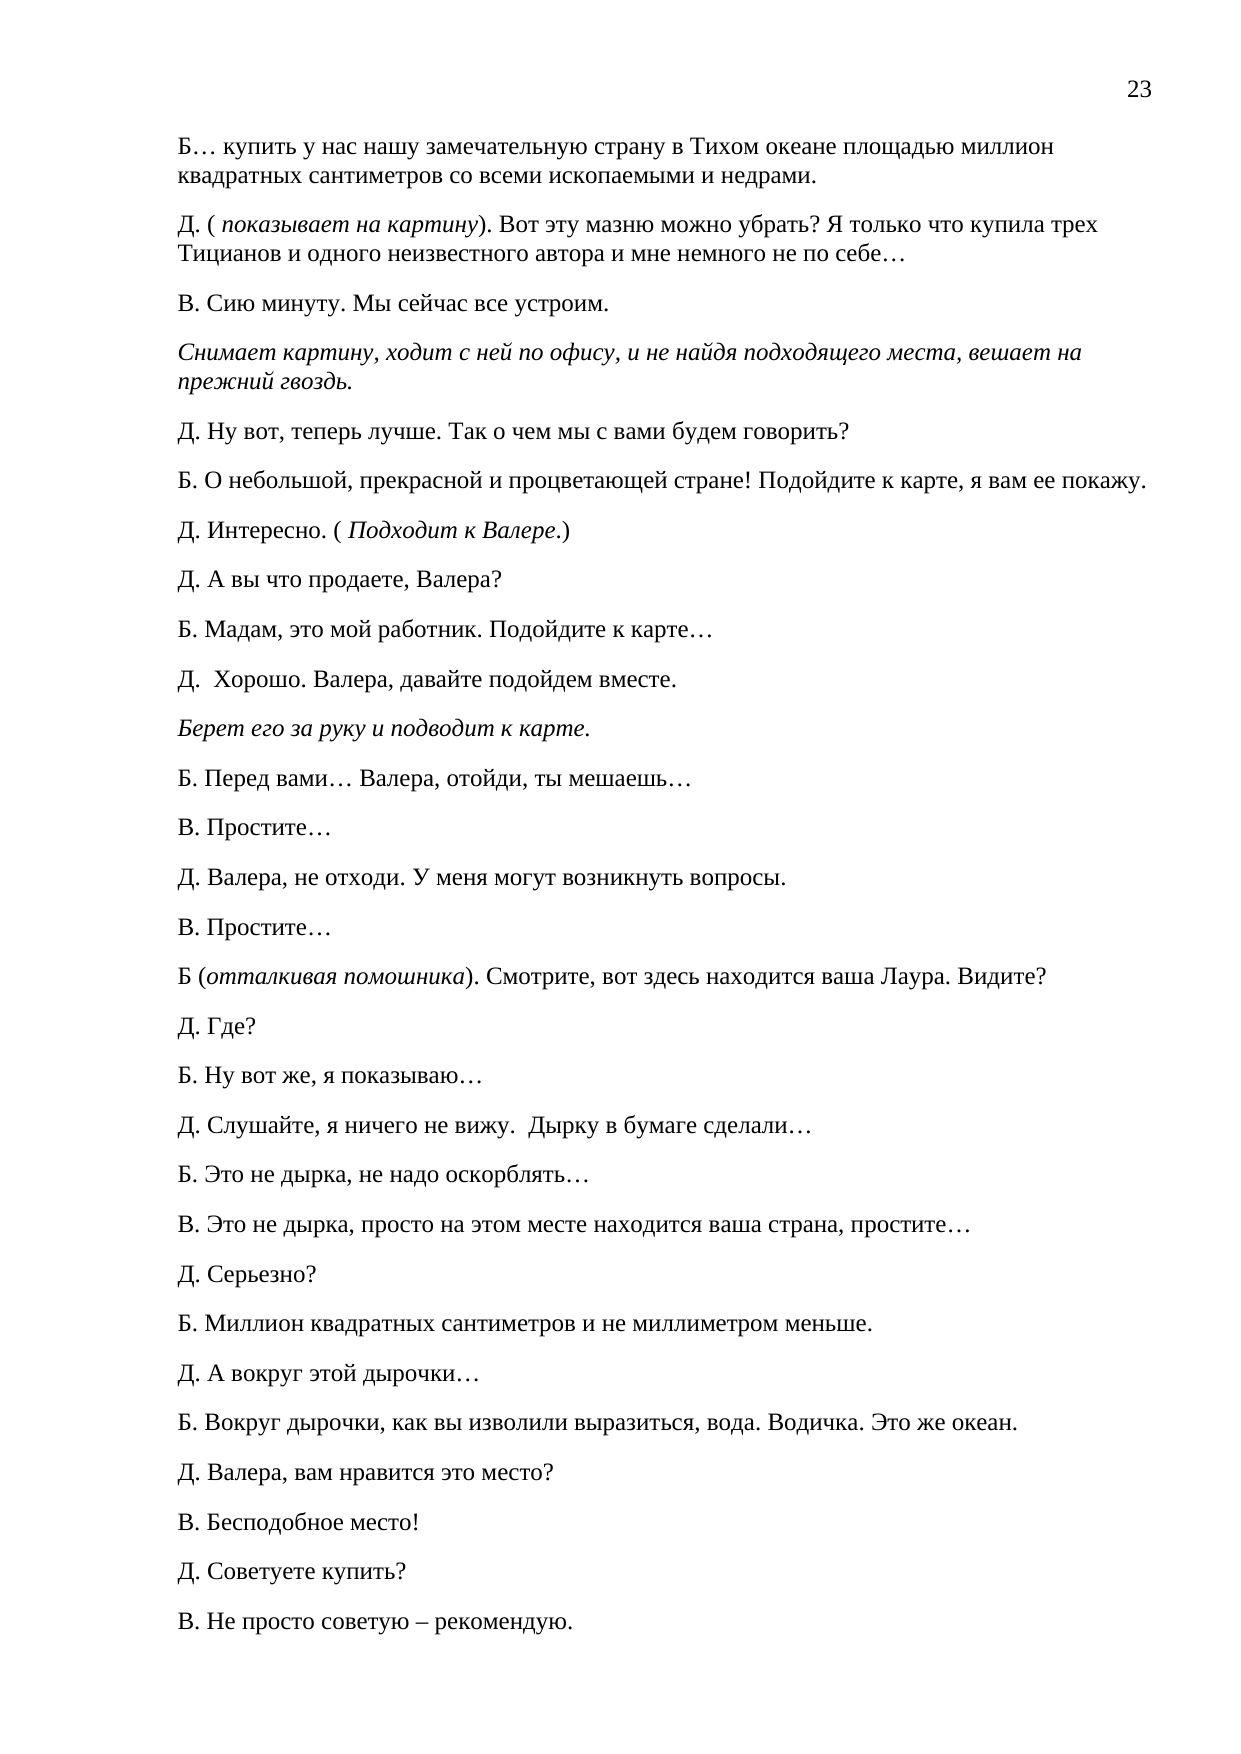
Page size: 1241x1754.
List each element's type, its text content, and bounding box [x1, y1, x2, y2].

text Д. Валера, вам нравится это место? [177, 1457, 1152, 1486]
text Д. Валера, не отходи. У меня могут возникнуть вопросы. [177, 862, 1152, 891]
text Б. Мадам, это мой работник. Подойдите к карте… [177, 614, 1152, 643]
text Д. Интересно. ( Подходит к Валере.) [177, 515, 1152, 544]
text Берет его за руку и подводит к карте. [177, 713, 1152, 742]
text Б. Ну вот же, я показываю… [177, 1060, 1152, 1089]
text Б. Миллион квадратных сантиметров и не миллиметром меньше. [177, 1308, 1152, 1337]
text Б. Это не дырка, не надо оскорблять… [177, 1159, 1152, 1188]
text Д. Где? [177, 1011, 1152, 1039]
text Б… купить у нас нашу замечательную страну в Тихом океане площадью миллион квадратных сантиметров со всеми ископаемыми и недрами. [177, 131, 1152, 189]
text В. Простите… [177, 812, 1152, 841]
text Б. Перед вами… Валера, отойди, ты мешаешь… [177, 763, 1152, 792]
text Б (отталкивая помошника). Смотрите, вот здесь находится ваша Лаура. Видите? [177, 961, 1152, 990]
text Б. О небольшой, прекрасной и процветающей стране! Подойдите к карте, я вам ее покажу. [177, 465, 1152, 494]
text Д. Серьезно? [177, 1259, 1152, 1287]
text Д. А вокруг этой дырочки… [177, 1358, 1152, 1387]
text В. Не просто советую – рекомендую. [177, 1606, 1152, 1634]
text В. Бесподобное место! [177, 1507, 1152, 1535]
text В. Это не дырка, просто на этом месте находится ваша страна, простите… [177, 1209, 1152, 1238]
text В. Сию минуту. Мы сейчас все устроим. [177, 288, 1152, 317]
text Снимает картину, ходит с ней по офису, и не найдя подходящего места, вешает на прежний гвоздь. [177, 337, 1152, 395]
text В. Простите… [177, 912, 1152, 940]
text Б. Вокруг дырочки, как вы изволили выразиться, вода. Водичка. Это же океан. [177, 1407, 1152, 1436]
text Д. ( показывает на картину). Вот эту мазню можно убрать? Я только что купила трех Тицианов и одного неизвестного автора и мне немного не по себе… [177, 209, 1152, 267]
text Д. Слушайте, я ничего не вижу. Дырку в бумаге сделали… [177, 1110, 1152, 1139]
text Д. Хорошо. Валера, давайте подойдем вместе. [177, 664, 1152, 692]
text Д. Ну вот, теперь лучше. Так о чем мы с вами будем говорить? [177, 416, 1152, 444]
text Д. Советуете купить? [177, 1556, 1152, 1585]
text Д. А вы что продаете, Валера? [177, 564, 1152, 593]
